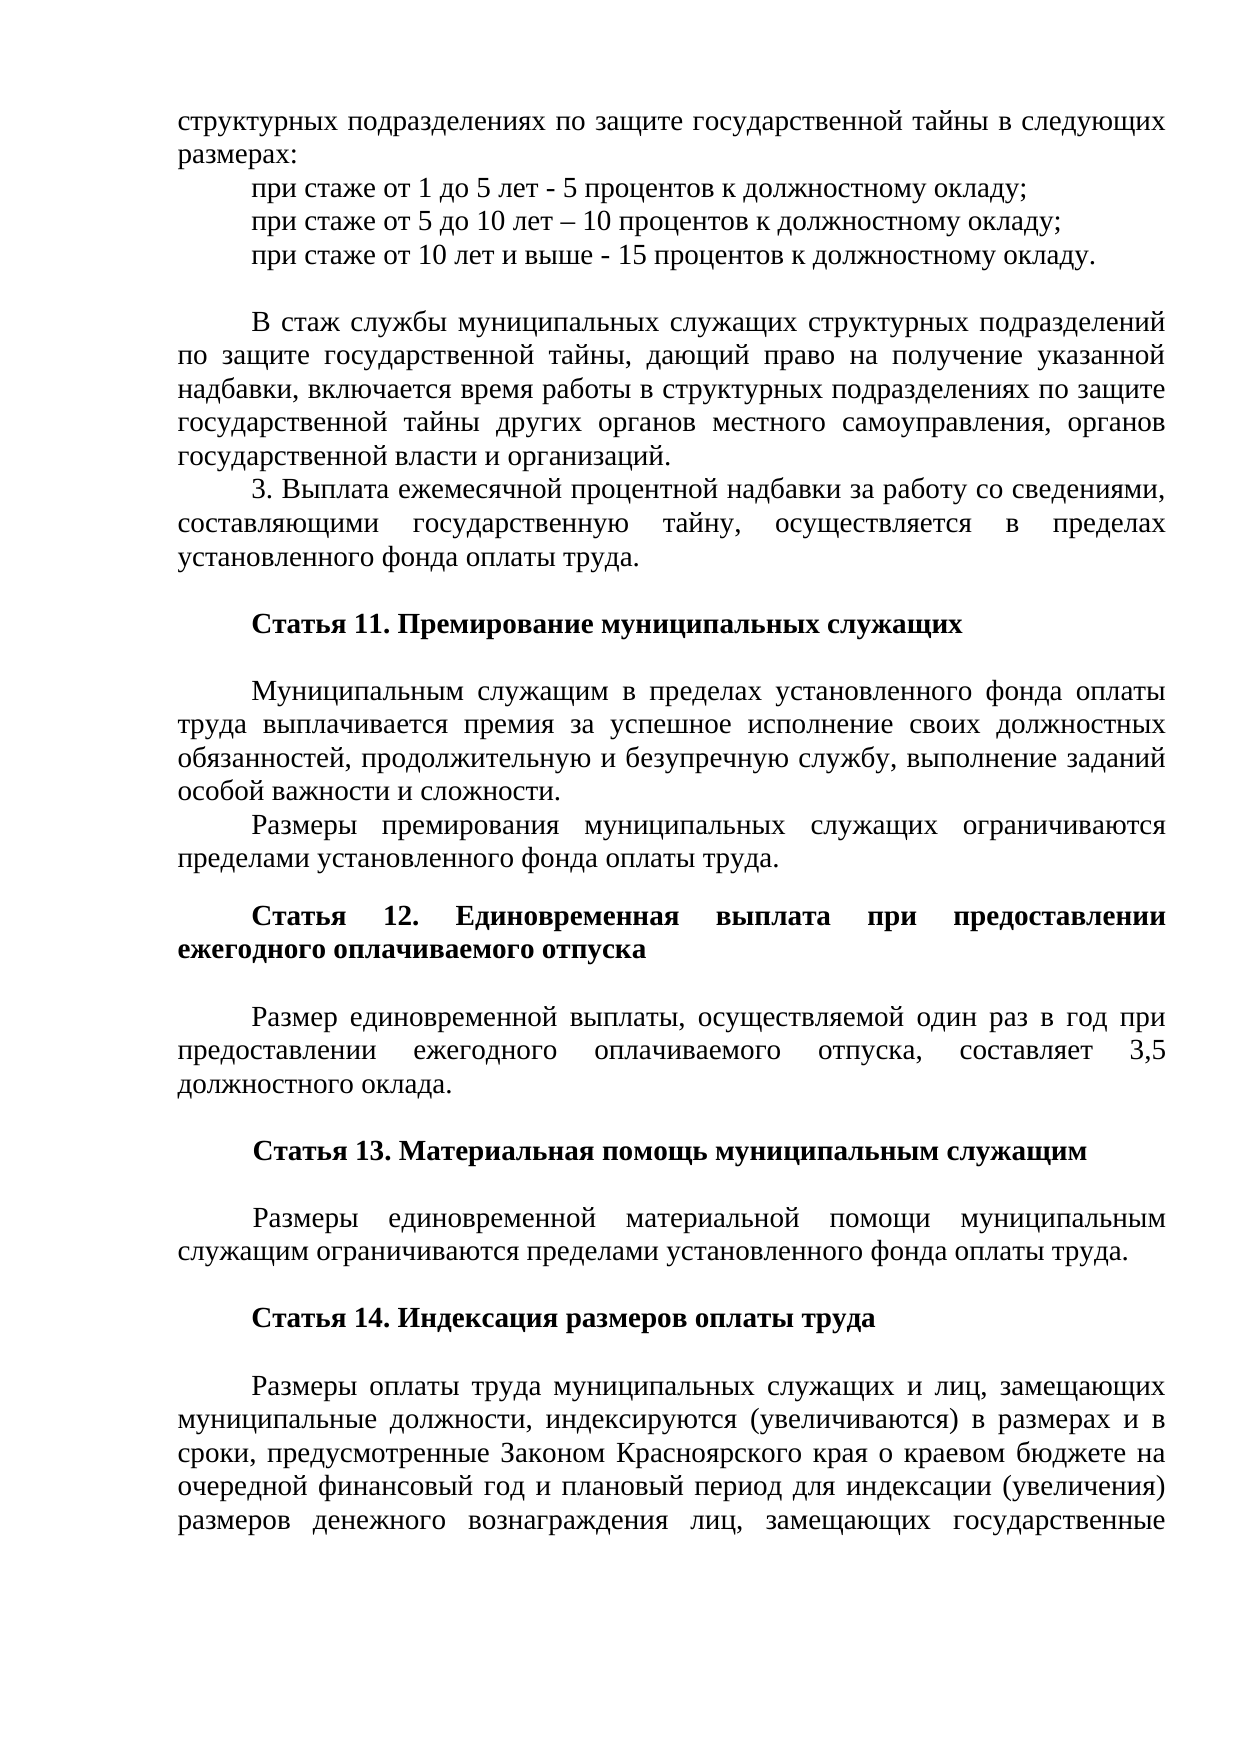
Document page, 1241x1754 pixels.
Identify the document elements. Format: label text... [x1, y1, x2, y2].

text Статья 14. Индексация размеров оплаты труда [177, 1301, 1167, 1334]
text Статья 12. Единовременная выплата при предоставлении ежегодного оплачиваемого отпуска [177, 898, 1167, 965]
text 3. Выплата ежемесячной процентной надбавки за работу со сведениями, составляющими государственную тайну, осуществляется в пределах установленного фонда оплаты труда. [177, 472, 1167, 572]
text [177, 103, 1167, 170]
text Статья 13. Материальная помощь муниципальным служащим [177, 1133, 1167, 1166]
text Статья 11. Премирование муниципальных служащих [177, 606, 1167, 639]
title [177, 1368, 1167, 1535]
text Размеры премирования муниципальных служащих ограничиваются пределами установленного фонда оплаты труда. [177, 807, 1167, 874]
text В стаж службы муниципальных служащих структурных подразделений по защите государственной тайны, дающий право на получение указанной надбавки, включается время работы в структурных подразделениях по защите государственной тайны других органов местного самоуправления, органов государственной власти и организаций. [177, 304, 1167, 472]
text Муниципальным служащим в пределах установленного фонда оплаты труда выплачивается премия за успешное исполнение своих должностных обязанностей, продолжительную и безупречную службу, выполнение заданий особой важности и сложности. [177, 673, 1167, 807]
text при стаже от 1 до 5 лет - 5 процентов к должностному окладу; [177, 170, 1167, 203]
text Размеры единовременной материальной помощи муниципальным служащим ограничиваются пределами установленного фонда оплаты труда. [177, 1200, 1167, 1267]
text Размер единовременной выплаты, осуществляемой один раз в год при предоставлении ежегодного оплачиваемого отпуска, составляет 3,5 должностного оклада. [177, 999, 1167, 1099]
text при стаже от 10 лет и выше - 15 процентов к должностному окладу. [177, 237, 1167, 270]
text при стаже от 5 до 10 лет – 10 процентов к должностному окладу; [177, 203, 1167, 237]
